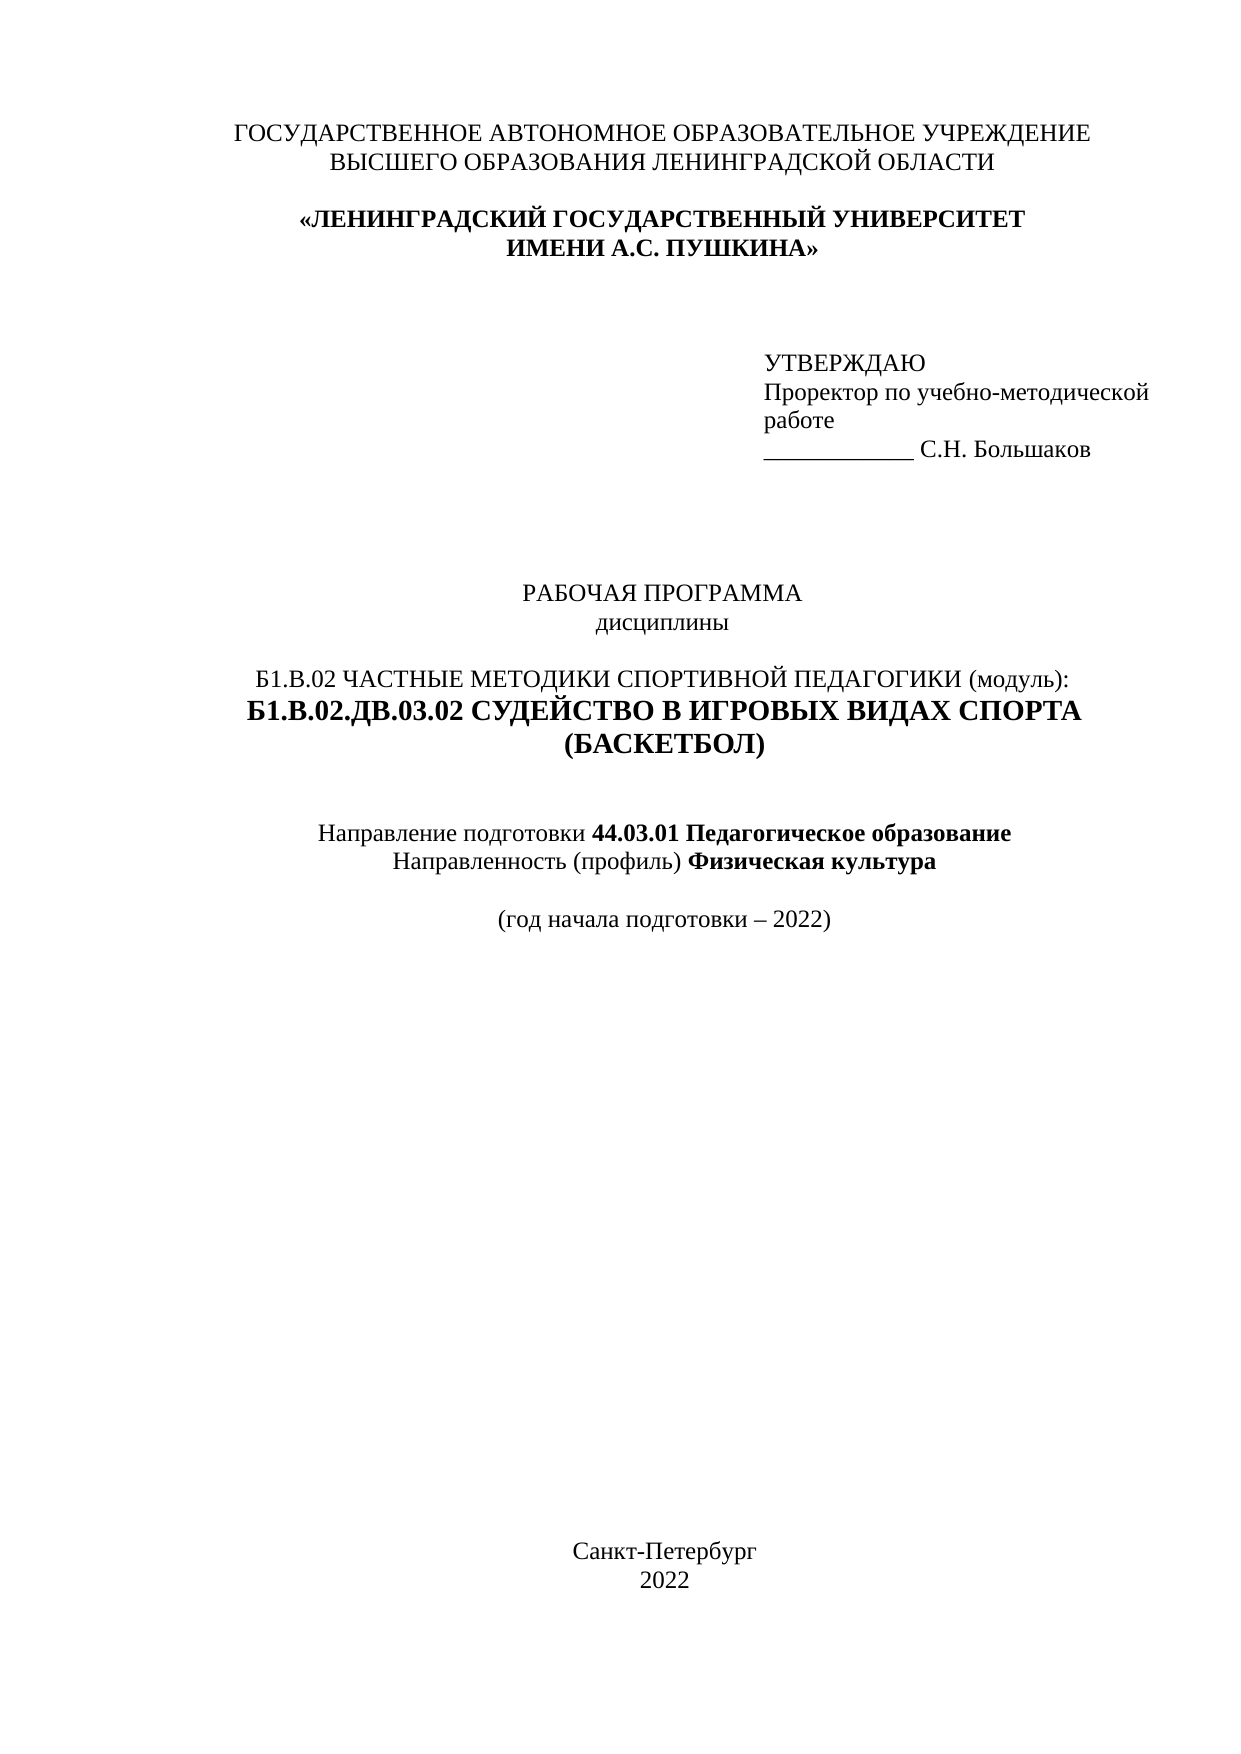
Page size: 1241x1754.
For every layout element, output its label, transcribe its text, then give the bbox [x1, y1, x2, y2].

text Направленность (профиль) Физическая культура [177, 846, 1152, 875]
text дисциплины [173, 607, 1152, 636]
text УТВЕРЖДАЮ [177, 348, 1152, 377]
text Б1.В.02 Частные методики спортивной педагогики (модуль): [173, 664, 1152, 693]
text Санкт-Петербург [177, 1536, 1152, 1565]
text РАБОЧАЯ ПРОГРАММА [173, 578, 1152, 607]
text Направление подготовки 44.03.01 Педагогическое образование [177, 818, 1152, 846]
text Проректор по учебно-методической [177, 377, 1152, 406]
text ВЫСШЕГО ОБРАЗОВАНИЯ ЛЕНИНГРАДСКОЙ ОБЛАСТИ [173, 147, 1152, 176]
text работе [177, 406, 1152, 434]
text (год начала подготовки – 2022) [177, 904, 1152, 933]
text «ЛЕНИНГРАДСКИЙ ГОСУДАРСТВЕННЫЙ УНИВЕРСИТЕТ [173, 204, 1152, 233]
text ____________ С.Н. Большаков [177, 434, 1152, 463]
text 2022 [177, 1565, 1152, 1594]
text Б1.В.02.ДВ.03.02 СУДЕЙСТВО В ИГРОВЫХ ВИДАХ СПОРТА (БАСКЕТБОЛ) [177, 693, 1152, 760]
text ИМЕНИ А.С. ПУШКИНА» [173, 233, 1152, 262]
text ГОСУДАРСТВЕННОЕ АВТОНОМНОЕ ОБРАЗОВАТЕЛЬНОЕ УЧРЕЖДЕНИЕ [173, 118, 1152, 147]
